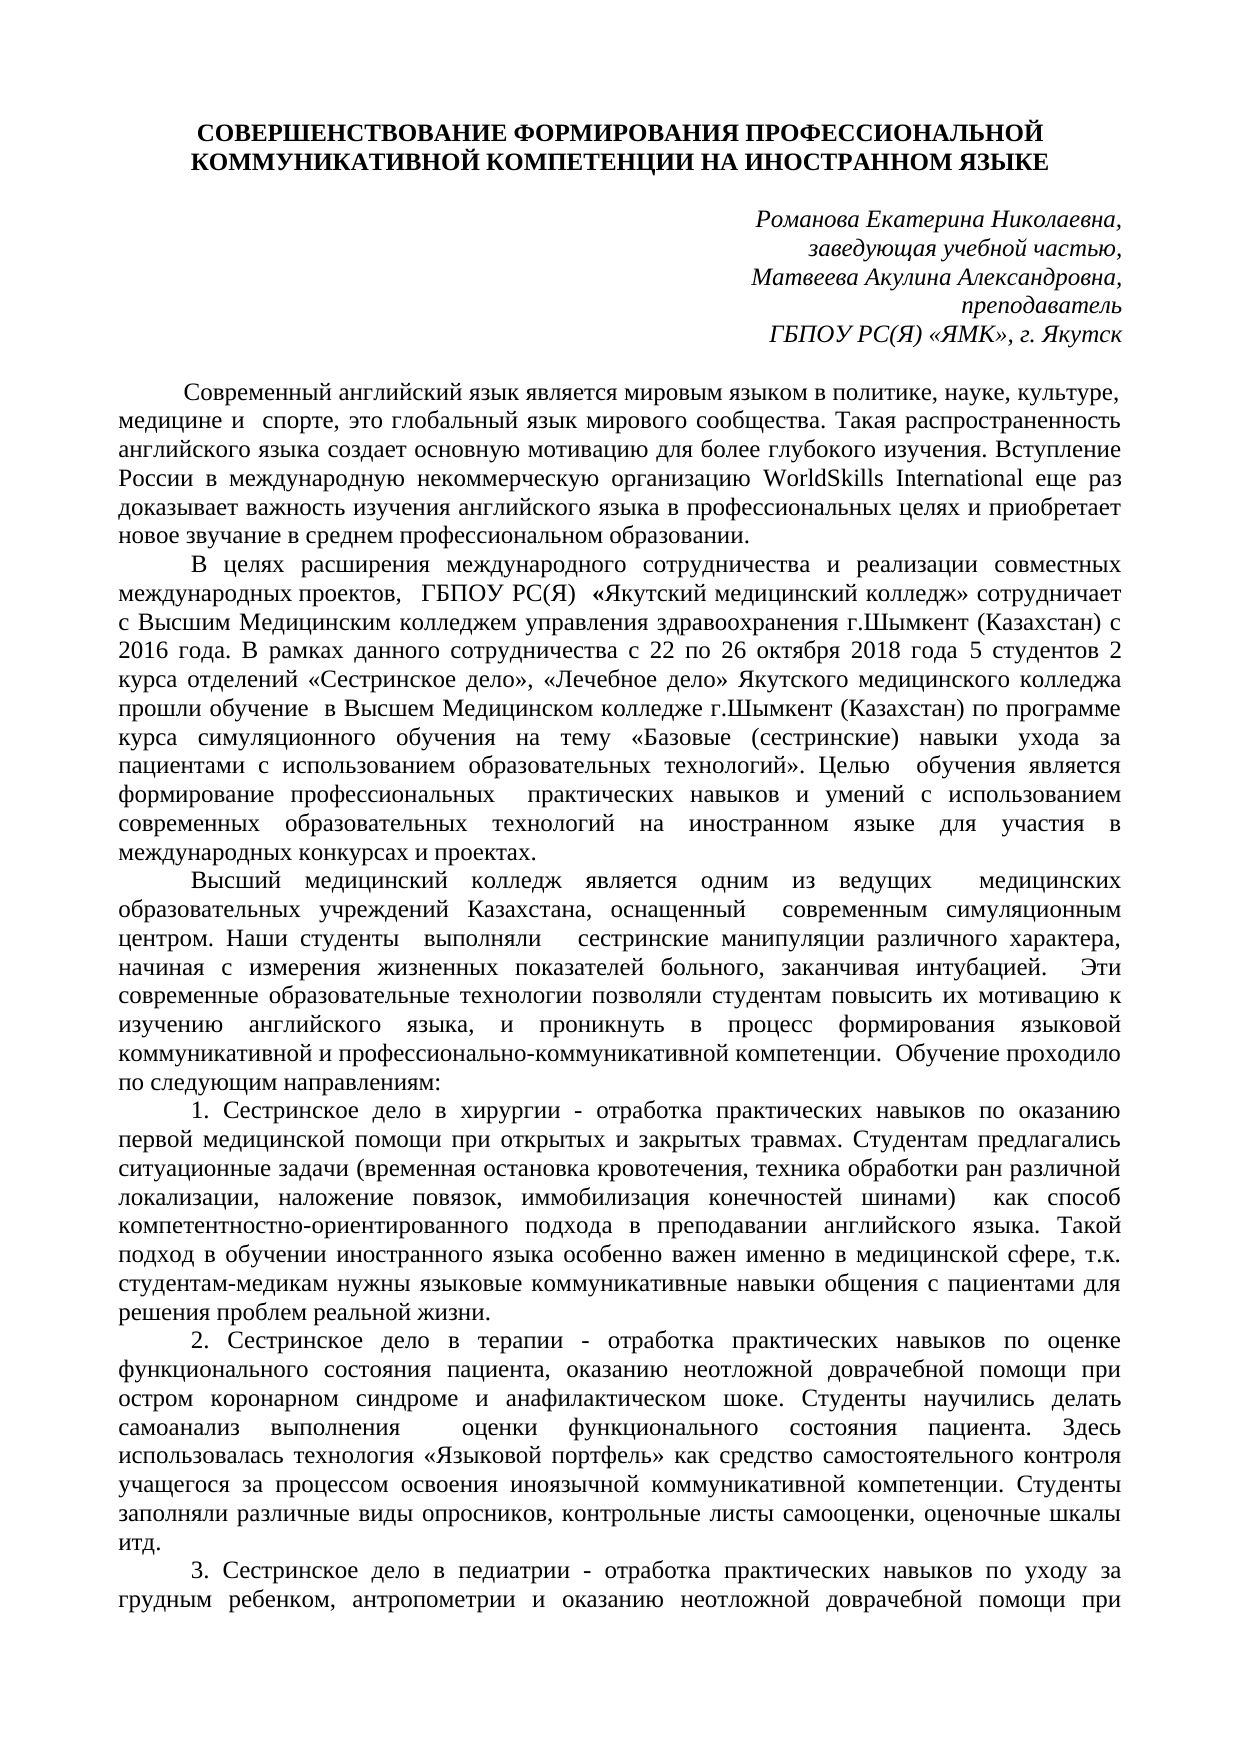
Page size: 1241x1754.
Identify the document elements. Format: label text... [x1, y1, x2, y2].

text Романова Екатерина Николаевна, [118, 204, 1122, 233]
text заведующая учебной частью, [118, 233, 1122, 262]
text Высший медицинский колледж является одним из ведущих медицинских образовательных учреждений Казахстана, оснащенный современным симуляционным центром. Наши студенты выполняли сестринские манипуляции различного характера, начиная с измерения жизненных показателей больного, заканчивая интубацией. Эти современные образовательные технологии позволяли студентам повысить их мотивацию к изучению английского языка, и проникнуть в процесс формирования языковой коммуникативной и профессионально-коммуникативной компетенции. Обучение проходило по следующим направлениям: [118, 866, 1122, 1096]
text Современный английский язык является мировым языком в политике, науке, культуре, медицине и спорте, это глобальный язык мирового сообщества. Такая распространенность английского языка создает основную мотивацию для более глубокого изучения. Вступление России в международную некоммерческую организацию WorldSkills International еще раз доказывает важность изучения английского языка в профессиональных целях и приобретает новое звучание в среднем профессиональном образовании. [118, 377, 1122, 549]
text Матвеева Акулина Александровна, [118, 262, 1122, 291]
text ГБПОУ РС(Я) «ЯМК», г. Якутск [118, 319, 1122, 348]
text преподаватель [118, 291, 1122, 319]
text 2. Сестринское дело в терапии - отработка практических навыков по оценке функционального состояния пациента, оказанию неотложной доврачебной помощи при остром коронарном синдроме и анафилактическом шоке. Студенты научились делать самоанализ выполнения оценки функционального состояния пациента. Здесь использовалась технология «Языковой портфель» как средство самостоятельного контроля учащегося за процессом освоения иноязычной коммуникативной компетенции. Студенты заполняли различные виды опросников, контрольные листы самооценки, оценочные шкалы итд. [118, 1326, 1122, 1556]
text 1. Сестринское дело в хирургии - отработка практических навыков по оказанию первой медицинской помощи при открытых и закрытых травмах. Студентам предлагались ситуационные задачи (временная остановка кровотечения, техника обработки ран различной локализации, наложение повязок, иммобилизация конечностей шинами) как способ компетентностно-ориентированного подхода в преподавании английского языка. Такой подход в обучении иностранного языка особенно важен именно в медицинской сфере, т.к. студентам-медикам нужны языковые коммуникативные навыки общения с пациентами для решения проблем реальной жизни. [118, 1096, 1122, 1326]
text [118, 1556, 1122, 1613]
text СОВЕРШЕНСТВОВАНИЕ ФОРМИРОВАНИЯ ПРОФЕССИОНАЛЬНОЙ КОММУНИКАТИВНОЙ КОМПЕТЕНЦИИ НА ИНОСТРАННОМ ЯЗЫКЕ [118, 118, 1122, 176]
text В целях расширения международного сотрудничества и реализации совместных международных проектов, ГБПОУ РС(Я) «Якутский медицинский колледж» сотрудничает с Высшим Медицинским колледжем управления здравоохранения г.Шымкент (Казахстан) с 2016 года. В рамках данного сотрудничества с 22 по 26 октября 2018 года 5 студентов 2 курса отделений «Сестринское дело», «Лечебное дело» Якутского медицинского колледжа прошли обучение в Высшем Медицинском колледже г.Шымкент (Казахстан) по программе курса симуляционного обучения на тему «Базовые (сестринские) навыки ухода за пациентами с использованием образовательных технологий». Целью обучения является формирование профессиональных практических навыков и умений с использованием современных образовательных технологий на иностранном языке для участия в международных конкурсах и проектах. [118, 549, 1122, 866]
